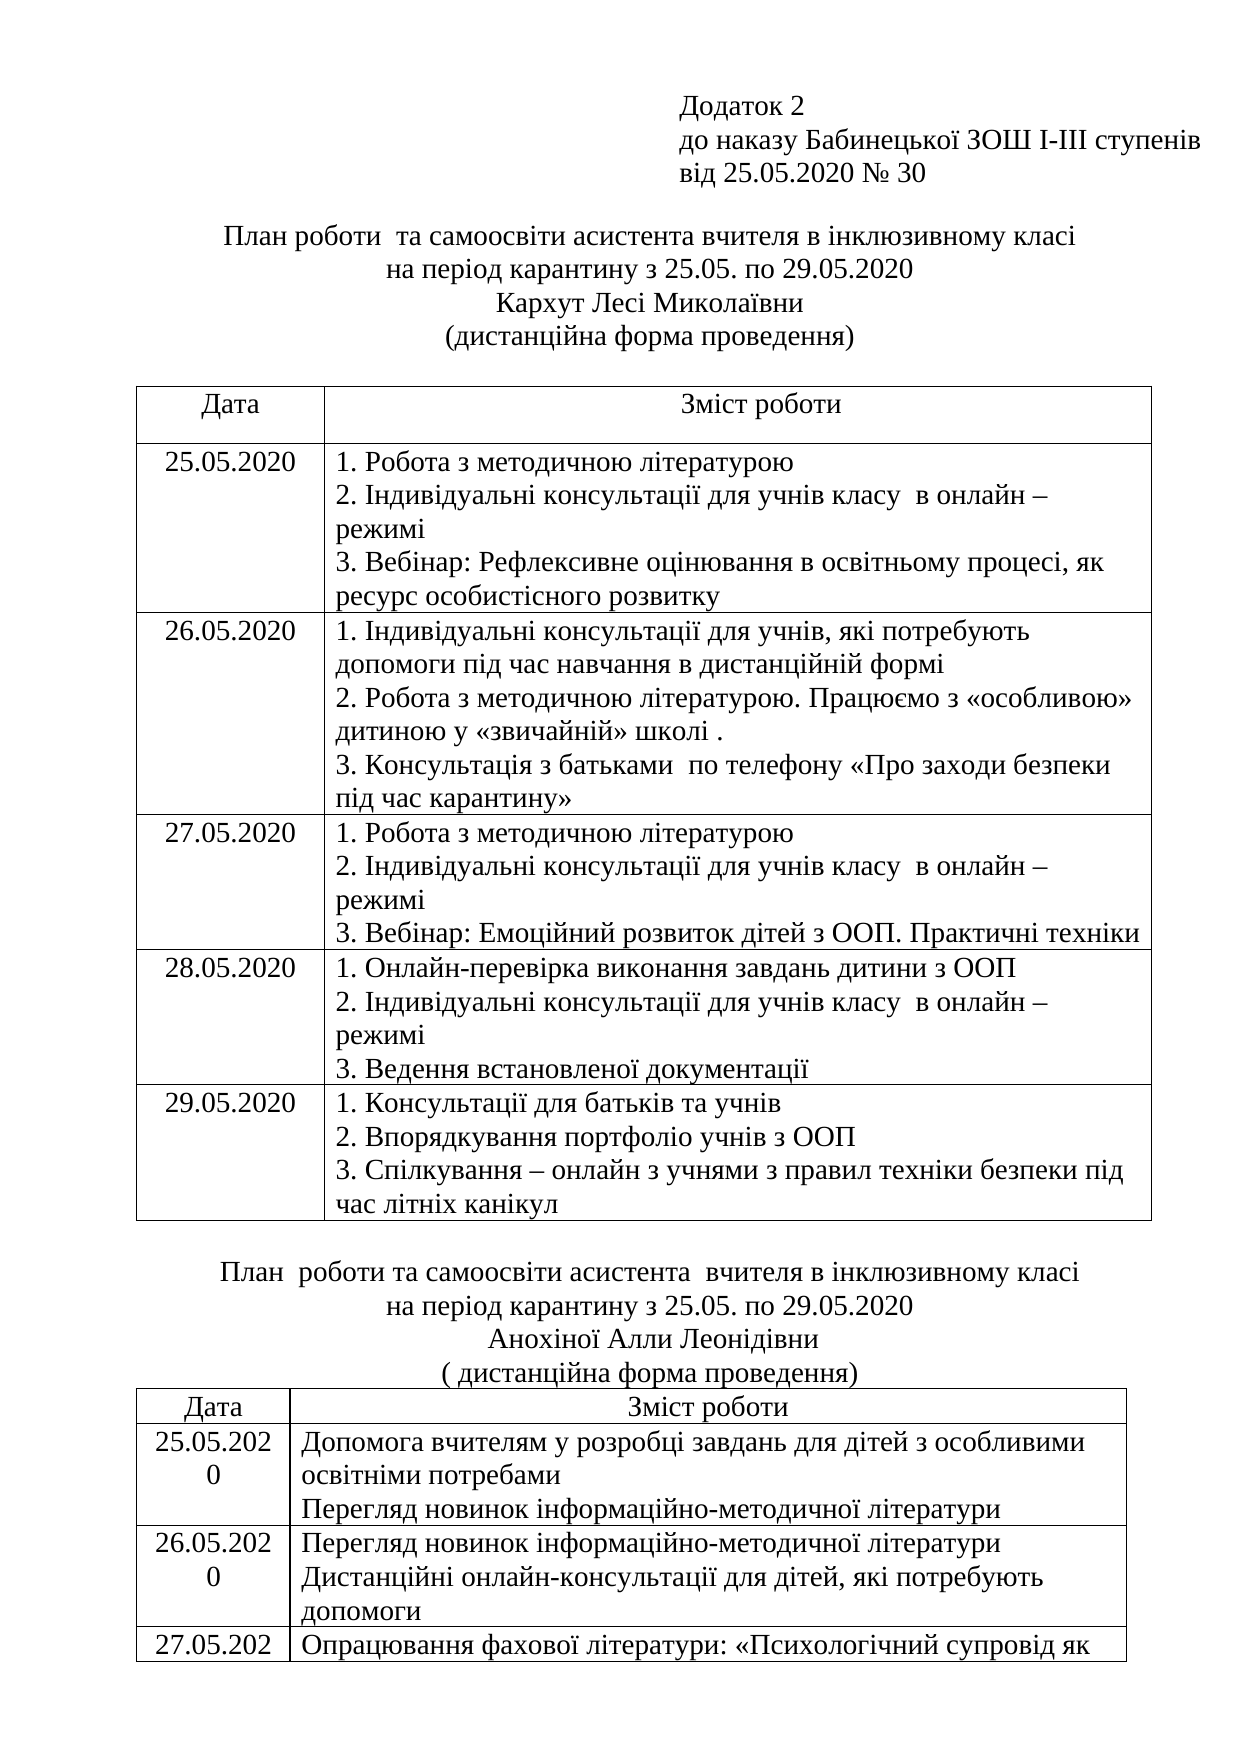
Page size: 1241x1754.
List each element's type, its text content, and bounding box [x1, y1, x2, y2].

table_cell Перегляд новинок інформаційно-методичної літератури Дистанційні онлайн-консультації для дітей, які потребують допомоги [291, 1526, 1126, 1626]
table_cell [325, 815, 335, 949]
table_cell 26.05.2020 [137, 613, 324, 814]
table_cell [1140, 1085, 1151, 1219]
table_header Дата [137, 387, 324, 443]
table_cell 27.05.2020 [137, 1627, 289, 1661]
table_cell Допомога вчителям у розробці завдань для дітей з особливими освітніми потребами Перегляд новинок інформаційно-методичної літератури [291, 1424, 1126, 1524]
table_header Зміст роботи [325, 387, 1151, 443]
text (дистанційна форма проведення) [148, 318, 1152, 352]
table_cell 25.05.2020 [137, 1424, 289, 1524]
table_cell 29.05.2020 [137, 1085, 324, 1219]
text План роботи та самоосвіти асистента вчителя в інклюзивному класі [148, 218, 1152, 251]
text Анохіної Алли Леонідівни [148, 1321, 1152, 1355]
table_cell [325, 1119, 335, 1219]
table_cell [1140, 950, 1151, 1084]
table_header Дата [137, 1389, 289, 1423]
table_cell 25.05.2020 [137, 444, 324, 612]
table_cell 27.05.2020 [137, 815, 324, 949]
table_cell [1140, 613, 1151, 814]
text на період карантину з 25.05. по 29.05.2020 [148, 251, 1152, 285]
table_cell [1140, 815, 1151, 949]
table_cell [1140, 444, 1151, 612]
table_header Зміст роботи [291, 1389, 1126, 1423]
text Додаток 2 [679, 88, 1211, 122]
text до наказу Бабинецької ЗОШ І-ІІІ ступенів [679, 122, 1226, 156]
table_cell 26.05.2020 [137, 1526, 289, 1626]
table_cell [291, 1627, 1126, 1661]
text від 25.05.2020 № 30 [679, 156, 1152, 189]
text ( дистанційна форма проведення) [148, 1355, 1152, 1388]
text План роботи та самоосвіти асистента вчителя в інклюзивному класі [148, 1254, 1152, 1288]
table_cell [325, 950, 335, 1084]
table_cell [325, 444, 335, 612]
text Кархут Лесі Миколаївни [148, 285, 1152, 318]
text на період карантину з 25.05. по 29.05.2020 [148, 1288, 1152, 1321]
table_cell 28.05.2020 [137, 950, 324, 1084]
